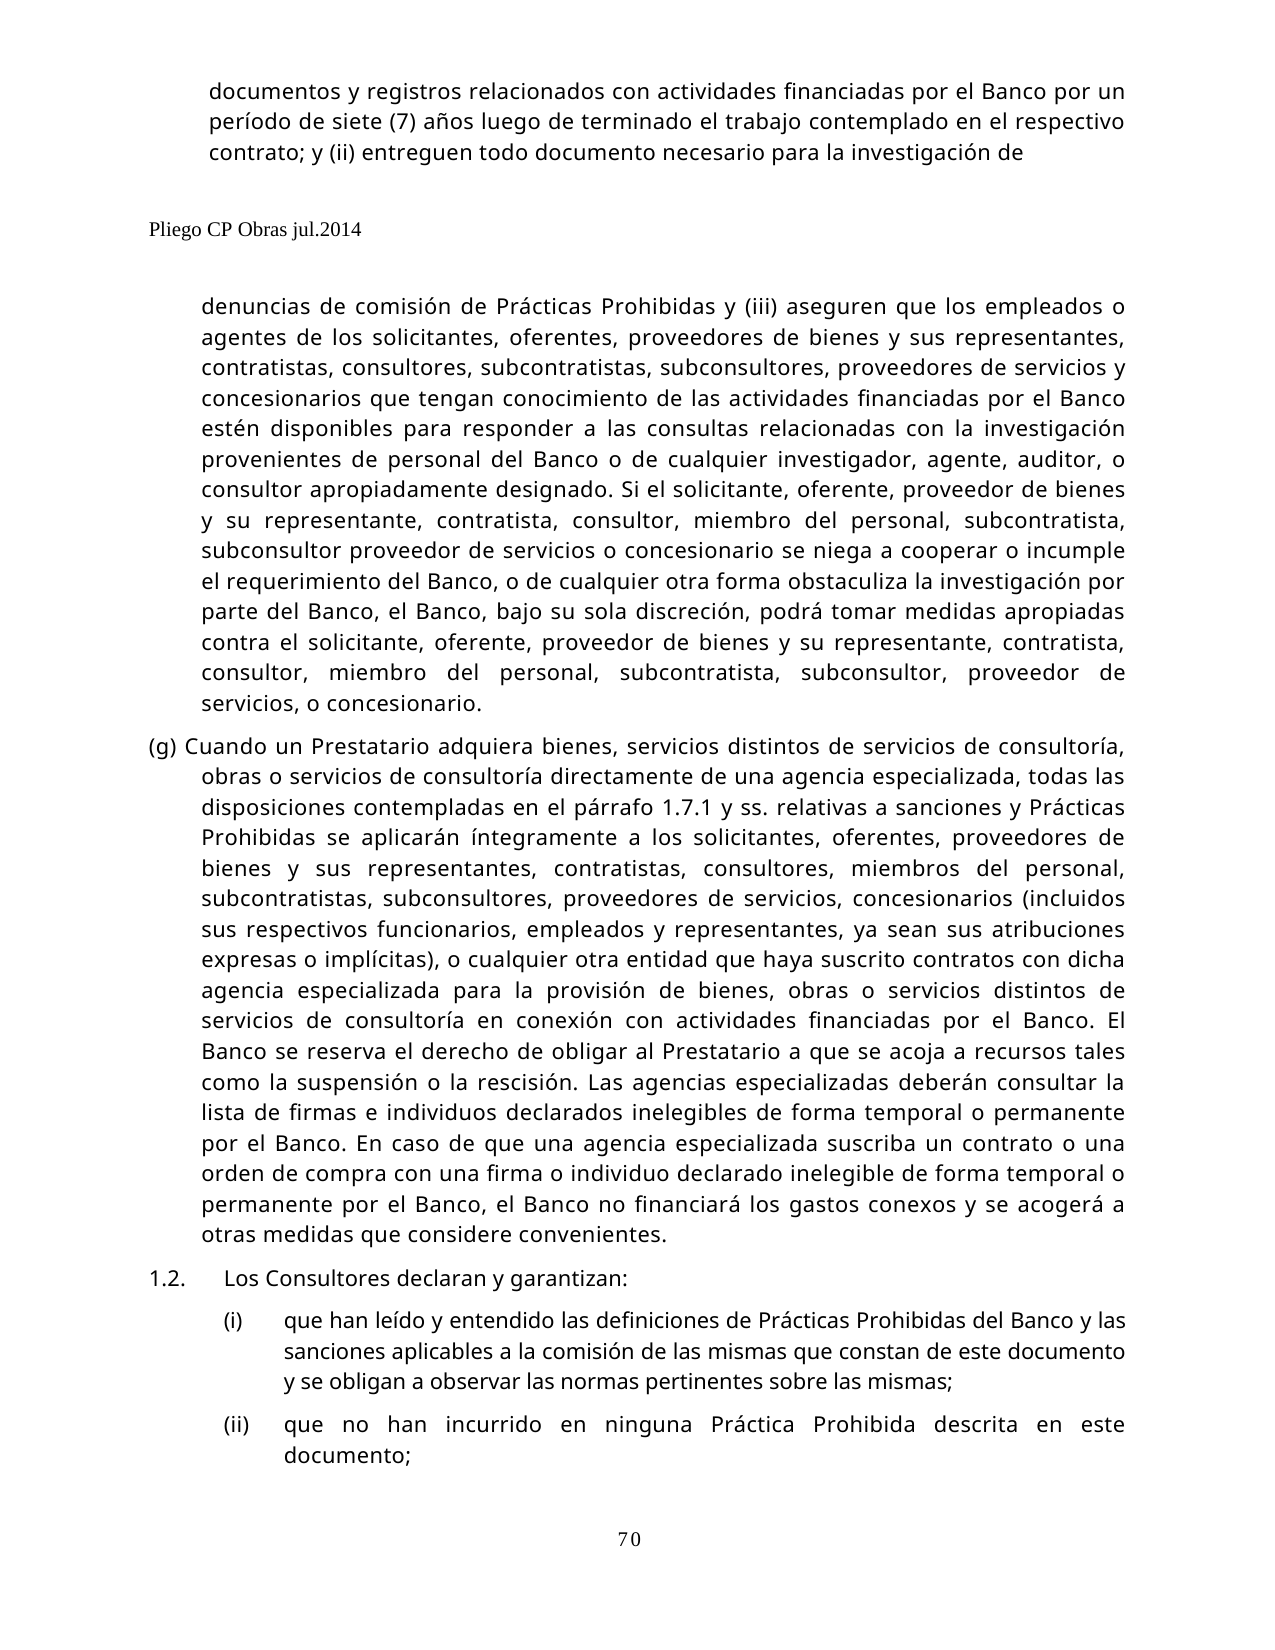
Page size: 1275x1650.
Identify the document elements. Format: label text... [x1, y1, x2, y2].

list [148, 75, 1127, 166]
list que han leído y entendido las definiciones de Prácticas Prohibidas del Banco y las sanciones aplicables a la comisión de las mismas que constan de este documento y se obligan a observar las normas pertinentes sobre las mismas; [223, 1304, 1127, 1396]
text 1.2. Los Consultores declaran y garantizan: [148, 1264, 1127, 1292]
list que no han incurrido en ninguna Práctica Prohibida descrita en este documento; [223, 1408, 1127, 1469]
text Pliego CP Obras jul.2014 [148, 218, 1127, 242]
text denuncias de comisión de Prácticas Prohibidas y (iii) aseguren que los empleados o agentes de los solicitantes, oferentes, proveedores de bienes y sus representantes, contratistas, consultores, subcontratistas, subconsultores, proveedores de servicios y concesionarios que tengan conocimiento de las actividades financiadas por el Banco estén disponibles para responder a las consultas relacionadas con la investigación provenientes de personal del Banco o de cualquier investigador, agente, auditor, o consultor apropiadamente designado. Si el solicitante, oferente, proveedor de bienes y su representante, contratista, consultor, miembro del personal, subcontratista, subconsultor proveedor de servicios o concesionario se niega a cooperar o incumple el requerimiento del Banco, o de cualquier otra forma obstaculiza la investigación por parte del Banco, el Banco, bajo su sola discreción, podrá tomar medidas apropiadas contra el solicitante, oferente, proveedor de bienes y su representante, contratista, consultor, miembro del personal, subcontratista, subconsultor, proveedor de servicios, o concesionario. [201, 290, 1127, 717]
text (g) Cuando un Prestatario adquiera bienes, servicios distintos de servicios de consultoría, obras o servicios de consultoría directamente de una agencia especializada, todas las disposiciones contempladas en el párrafo 1.7.1 y ss. relativas a sanciones y Prácticas Prohibidas se aplicarán íntegramente a los solicitantes, oferentes, proveedores de bienes y sus representantes, contratistas, consultores, miembros del personal, subcontratistas, subconsultores, proveedores de servicios, concesionarios (incluidos sus respectivos funcionarios, empleados y representantes, ya sean sus atribuciones expresas o implícitas), o cualquier otra entidad que haya suscrito contratos con dicha agencia especializada para la provisión de bienes, obras o servicios distintos de servicios de consultoría en conexión con actividades financiadas por el Banco. El Banco se reserva el derecho de obligar al Prestatario a que se acoja a recursos tales como la suspensión o la rescisión. Las agencias especializadas deberán consultar la lista de firmas e individuos declarados inelegibles de forma temporal o permanente por el Banco. En caso de que una agencia especializada suscriba un contrato o una orden de compra con una firma o individuo declarado inelegible de forma temporal o permanente por el Banco, el Banco no financiará los gastos conexos y se acogerá a otras medidas que considere convenientes. [148, 730, 1127, 1249]
